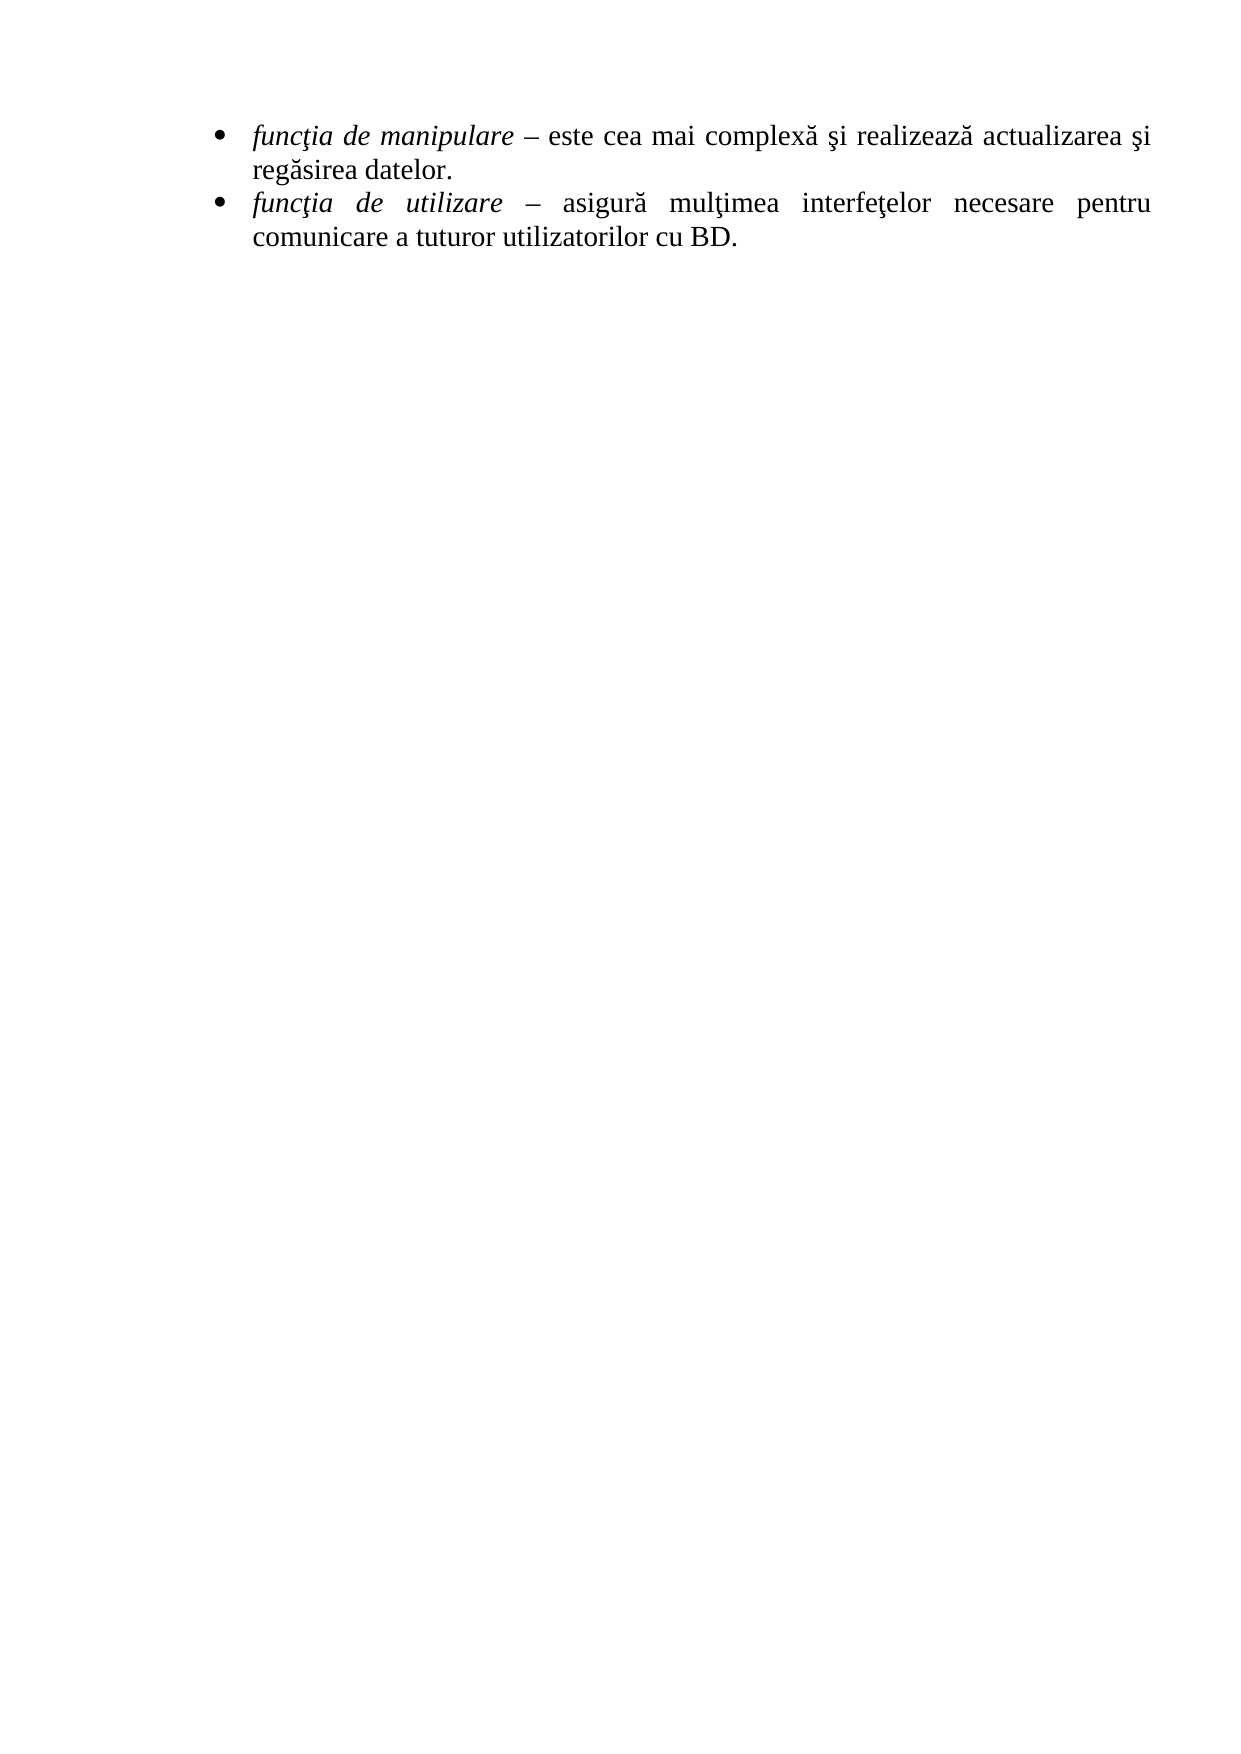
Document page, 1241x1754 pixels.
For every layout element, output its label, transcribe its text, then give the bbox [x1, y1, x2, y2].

list funcţia de utilizare – asigură mulţimea interfeţelor necesare pentru comunicare a tuturor utilizatorilor cu BD. [215, 185, 1152, 252]
list funcţia de manipulare – este cea mai complexă şi realizează actualizarea şi regăsirea datelor. [215, 118, 1152, 185]
